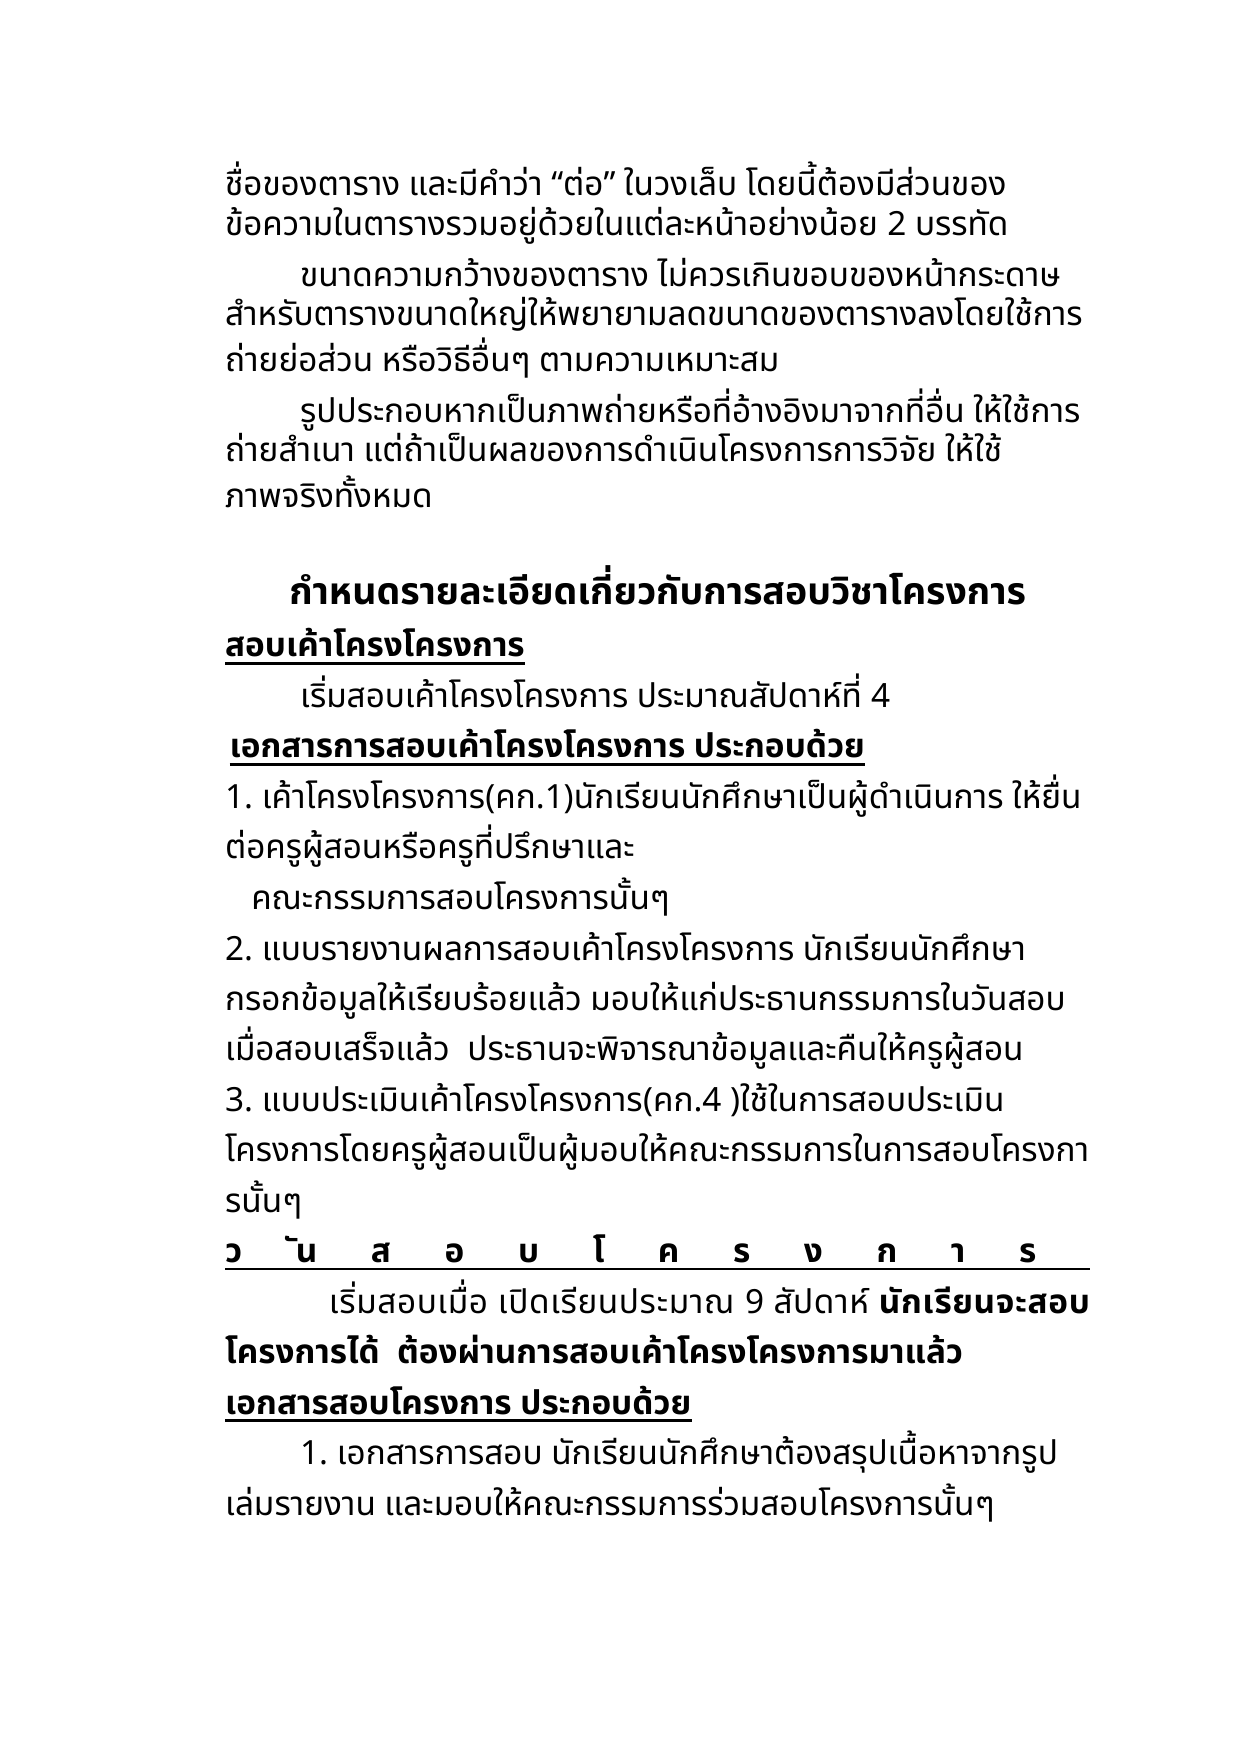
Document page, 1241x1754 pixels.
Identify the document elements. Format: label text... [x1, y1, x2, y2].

text 3. แบบประเมินเค้าโครงโครงการ(คก.4 )ใช้ในการสอบประเมินโครงการโดยครูผู้สอนเป็นผู้มอบให้คณะกรรมการในการสอบโครงการนั้นๆ [225, 1076, 1090, 1227]
text เอกสารสอบโครงการ ประกอบด้วย [225, 1379, 1090, 1429]
text สอบเค้าโครงโครงการ [225, 621, 1090, 672]
text คณะกรรมการสอบโครงการนั้นๆ [225, 874, 1090, 924]
text กำหนดรายละเอียดเกี่ยวกับการสอบวิชาโครงการ [225, 565, 1090, 621]
text รูปประกอบหากเป็นภาพถ่ายหรือที่อ้างอิงมาจากที่อื่น ให้ใช้การถ่ายสำเนา แต่ถ้าเป็นผลของการดำเนินโครงการการวิจัย ให้ใช้ภาพจริงทั้งหมด [225, 386, 1090, 522]
text เริ่มสอบเค้าโครงโครงการ ประมาณสัปดาห์ที่ 4 [225, 672, 1090, 722]
text เอกสารการสอบเค้าโครงโครงการ ประกอบด้วย [225, 722, 1090, 773]
text 1. เอกสารการสอบ นักเรียนนักศึกษาต้องสรุปเนื้อหาจากรูปเล่มรายงาน และมอบให้คณะกรรมการร่วมสอบโครงการนั้นๆ [225, 1429, 1090, 1530]
text วันสอบโครงการ เริ่มสอบเมื่อ เปิดเรียนประมาณ 9 สัปดาห์ นักเรียนจะสอบโครงการได้ ต้องผ่านการสอบเค้าโครงโครงการมาแล้ว [225, 1227, 1090, 1268]
text ขนาดความกว้างของตาราง ไม่ควรเกินขอบของหน้ากระดาษ สำหรับตารางขนาดใหญ่ให้พยายามลดขนาดของตารางลงโดยใช้การถ่ายย่อส่วน หรือวิธีอื่นๆ ตามความเหมาะสม [225, 250, 1090, 386]
text วันสอบโครงการ เริ่มสอบเมื่อ เปิดเรียนประมาณ 9 สัปดาห์ นักเรียนจะสอบโครงการได้ ต้องผ่านการสอบเค้าโครงโครงการมาแล้ว [225, 1270, 1090, 1379]
text 2. แบบรายงานผลการสอบเค้าโครงโครงการ นักเรียนนักศึกษากรอกข้อมูลให้เรียบร้อยแล้ว มอบให้แก่ประธานกรรมการในวันสอบ เมื่อสอบเสร็จแล้ว ประธานจะพิจารณาข้อมูลและคืนให้ครูผู้สอน [225, 924, 1090, 1076]
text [225, 159, 1090, 250]
text 1. เค้าโครงโครงการ(คก.1)นักเรียนนักศึกษาเป็นผู้ดำเนินการ ให้ยื่นต่อครูผู้สอนหรือครูที่ปรึกษาและ [225, 773, 1090, 874]
